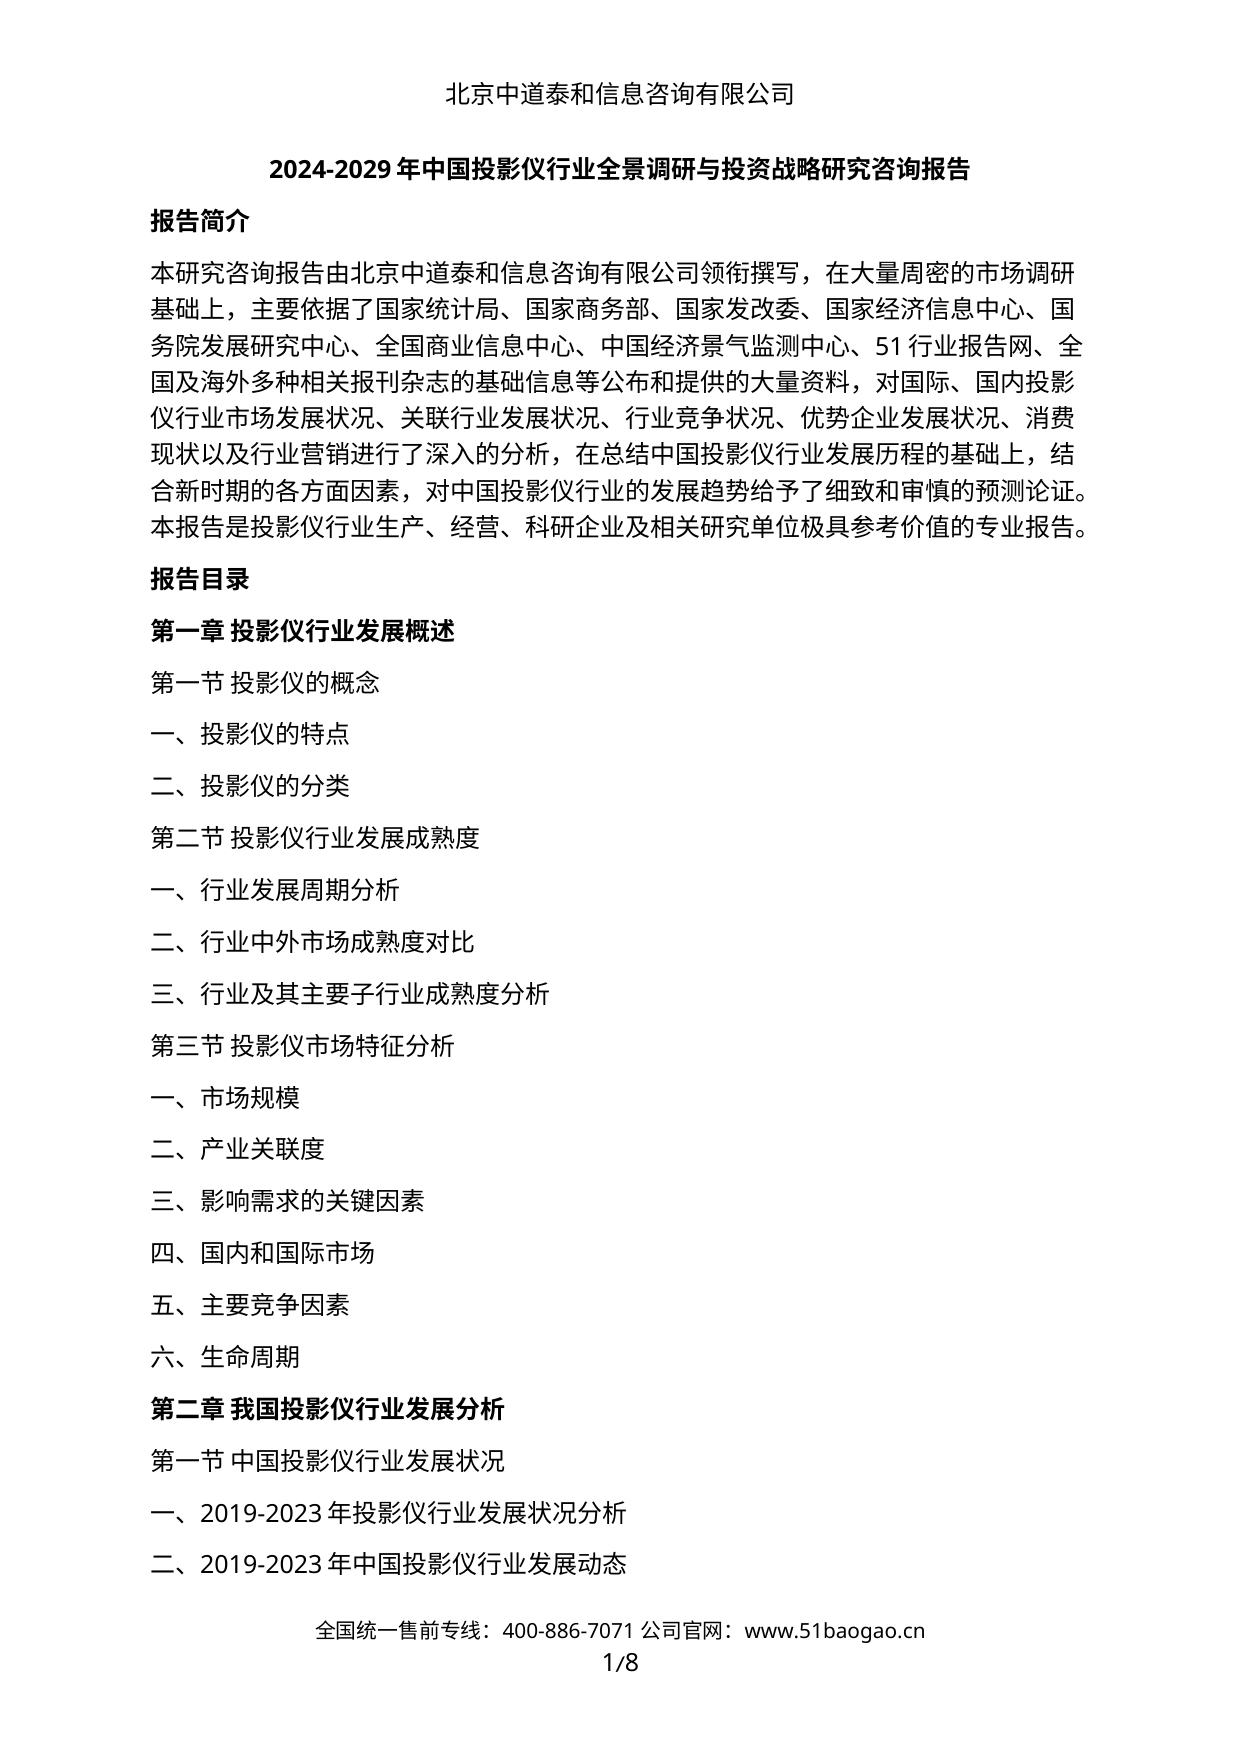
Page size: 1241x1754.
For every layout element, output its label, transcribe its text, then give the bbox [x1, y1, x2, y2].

text 一、投影仪的特点 [150, 715, 1090, 751]
text 五、主要竞争因素 [150, 1286, 1090, 1322]
text 三、影响需求的关键因素 [150, 1182, 1090, 1218]
text 第一章 投影仪行业发展概述 [150, 611, 1090, 647]
text 一、市场规模 [150, 1078, 1090, 1114]
text 二、投影仪的分类 [150, 767, 1090, 803]
text 2024-2029年中国投影仪行业全景调研与投资战略研究咨询报告 [150, 150, 1090, 186]
text 二、行业中外市场成熟度对比 [150, 922, 1090, 959]
text 报告目录 [150, 559, 1090, 596]
text 第二节 投影仪行业发展成熟度 [150, 819, 1090, 855]
text 一、2019-2023年投影仪行业发展状况分析 [150, 1493, 1090, 1529]
text 第二章 我国投影仪行业发展分析 [150, 1389, 1090, 1426]
text 第一节 投影仪的概念 [150, 663, 1090, 699]
text 第一节 中国投影仪行业发展状况 [150, 1441, 1090, 1477]
text 第三节 投影仪市场特征分析 [150, 1026, 1090, 1062]
text 本研究咨询报告由北京中道泰和信息咨询有限公司领衔撰写，在大量周密的市场调研基础上，主要依据了国家统计局、国家商务部、国家发改委、国家经济信息中心、国务院发展研究中心、全国商业信息中心、中国经济景气监测中心、51行业报告网、全国及海外多种相关报刊杂志的基础信息等公布和提供的大量资料，对国际、国内投影仪行业市场发展状况、关联行业发展状况、行业竞争状况、优势企业发展状况、消费现状以及行业营销进行了深入的分析，在总结中国投影仪行业发展历程的基础上，结合新时期的各方面因素，对中国投影仪行业的发展趋势给予了细致和审慎的预测论证。本报告是投影仪行业生产、经营、科研企业及相关研究单位极具参考价值的专业报告。 [150, 254, 1090, 544]
text 报告简介 [150, 202, 1090, 238]
text 三、行业及其主要子行业成熟度分析 [150, 974, 1090, 1011]
text 四、国内和国际市场 [150, 1234, 1090, 1270]
text 二、产业关联度 [150, 1130, 1090, 1166]
text 二、2019-2023年中国投影仪行业发展动态 [150, 1545, 1090, 1581]
text 六、生命周期 [150, 1337, 1090, 1374]
text 一、行业发展周期分析 [150, 871, 1090, 907]
